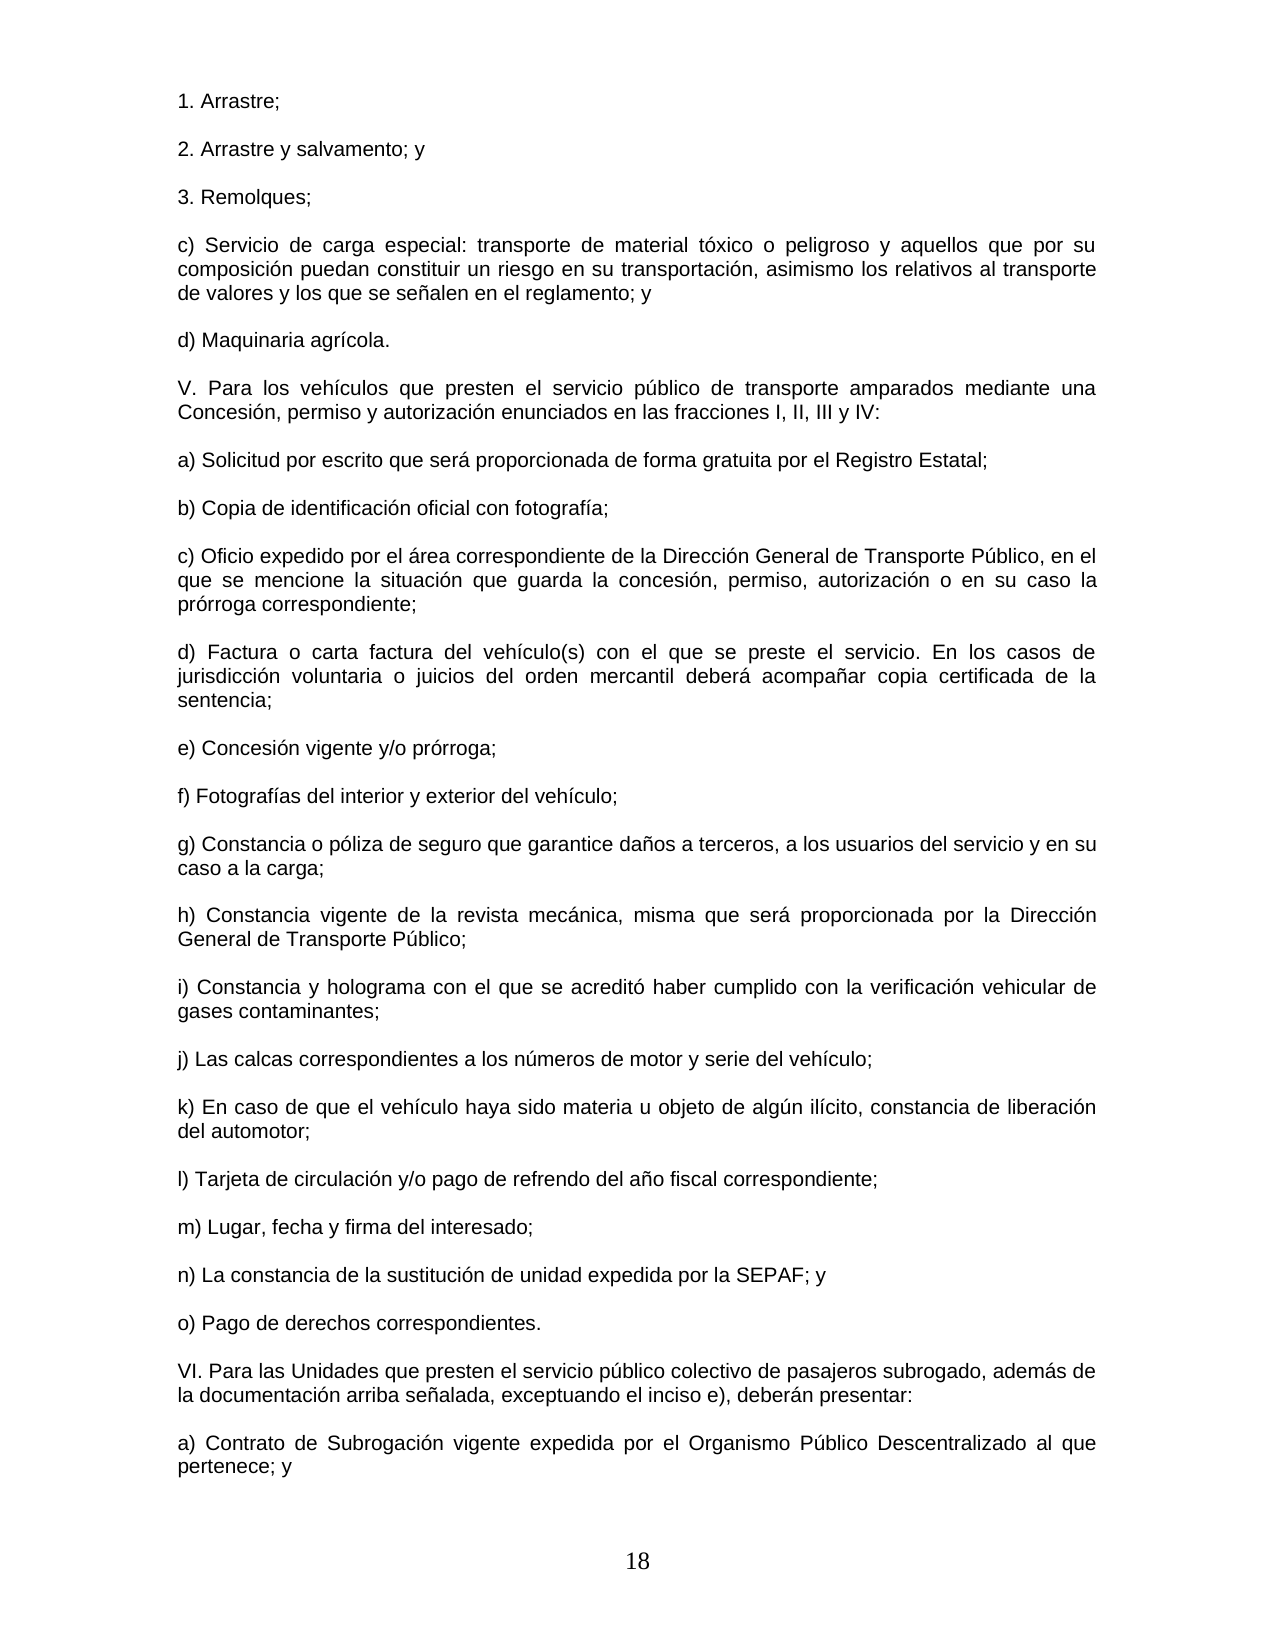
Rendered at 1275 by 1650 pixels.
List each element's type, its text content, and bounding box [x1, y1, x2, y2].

text j) Las calcas correspondientes a los números de motor y serie del vehículo; [177, 1047, 1098, 1071]
text e) Concesión vigente y/o prórroga; [177, 736, 1098, 759]
text 3. Remolques; [177, 184, 1098, 208]
text i) Constancia y holograma con el que se acreditó haber cumplido con la verificación vehicular de gases contaminantes; [177, 975, 1098, 1023]
text c) Servicio de carga especial: transporte de material tóxico o peligroso y aquellos que por su composición puedan constituir un riesgo en su transportación, asimismo los relativos al transporte de valores y los que se señalen en el reglamento; y [177, 232, 1098, 304]
text a) Solicitud por escrito que será proporcionada de forma gratuita por el Registro Estatal; [177, 448, 1098, 472]
text 1. Arrastre; [177, 89, 1098, 113]
text k) En caso de que el vehículo haya sido materia u objeto de algún ilícito, constancia de liberación del automotor; [177, 1095, 1098, 1143]
text d) Factura o carta factura del vehículo(s) con el que se preste el servicio. En los casos de jurisdicción voluntaria o juicios del orden mercantil deberá acompañar copia certificada de la sentencia; [177, 640, 1098, 712]
text h) Constancia vigente de la revista mecánica, misma que será proporcionada por la Dirección General de Transporte Público; [177, 903, 1098, 951]
text g) Constancia o póliza de seguro que garantice daños a terceros, a los usuarios del servicio y en su caso a la carga; [177, 831, 1098, 879]
text VI. Para las Unidades que presten el servicio público colectivo de pasajeros subrogado, además de la documentación arriba señalada, exceptuando el inciso e), deberán presentar: [177, 1358, 1098, 1406]
text l) Tarjeta de circulación y/o pago de refrendo del año fiscal correspondiente; [177, 1167, 1098, 1191]
text m) Lugar, fecha y firma del interesado; [177, 1215, 1098, 1239]
text o) Pago de derechos correspondientes. [177, 1311, 1098, 1334]
text 2. Arrastre y salvamento; y [177, 137, 1098, 161]
text b) Copia de identificación oficial con fotografía; [177, 496, 1098, 520]
text d) Maquinaria agrícola. [177, 328, 1098, 352]
text f) Fotografías del interior y exterior del vehículo; [177, 783, 1098, 807]
text c) Oficio expedido por el área correspondiente de la Dirección General de Transporte Público, en el que se mencione la situación que guarda la concesión, permiso, autorización o en su caso la prórroga correspondiente; [177, 544, 1098, 616]
text n) La constancia de la sustitución de unidad expedida por la SEPAF; y [177, 1263, 1098, 1287]
text a) Contrato de Subrogación vigente expedida por el Organismo Público Descentralizado al que pertenece; y [177, 1430, 1098, 1478]
text V. Para los vehículos que presten el servicio público de transporte amparados mediante una Concesión, permiso y autorización enunciados en las fracciones I, II, III y IV: [177, 376, 1098, 424]
